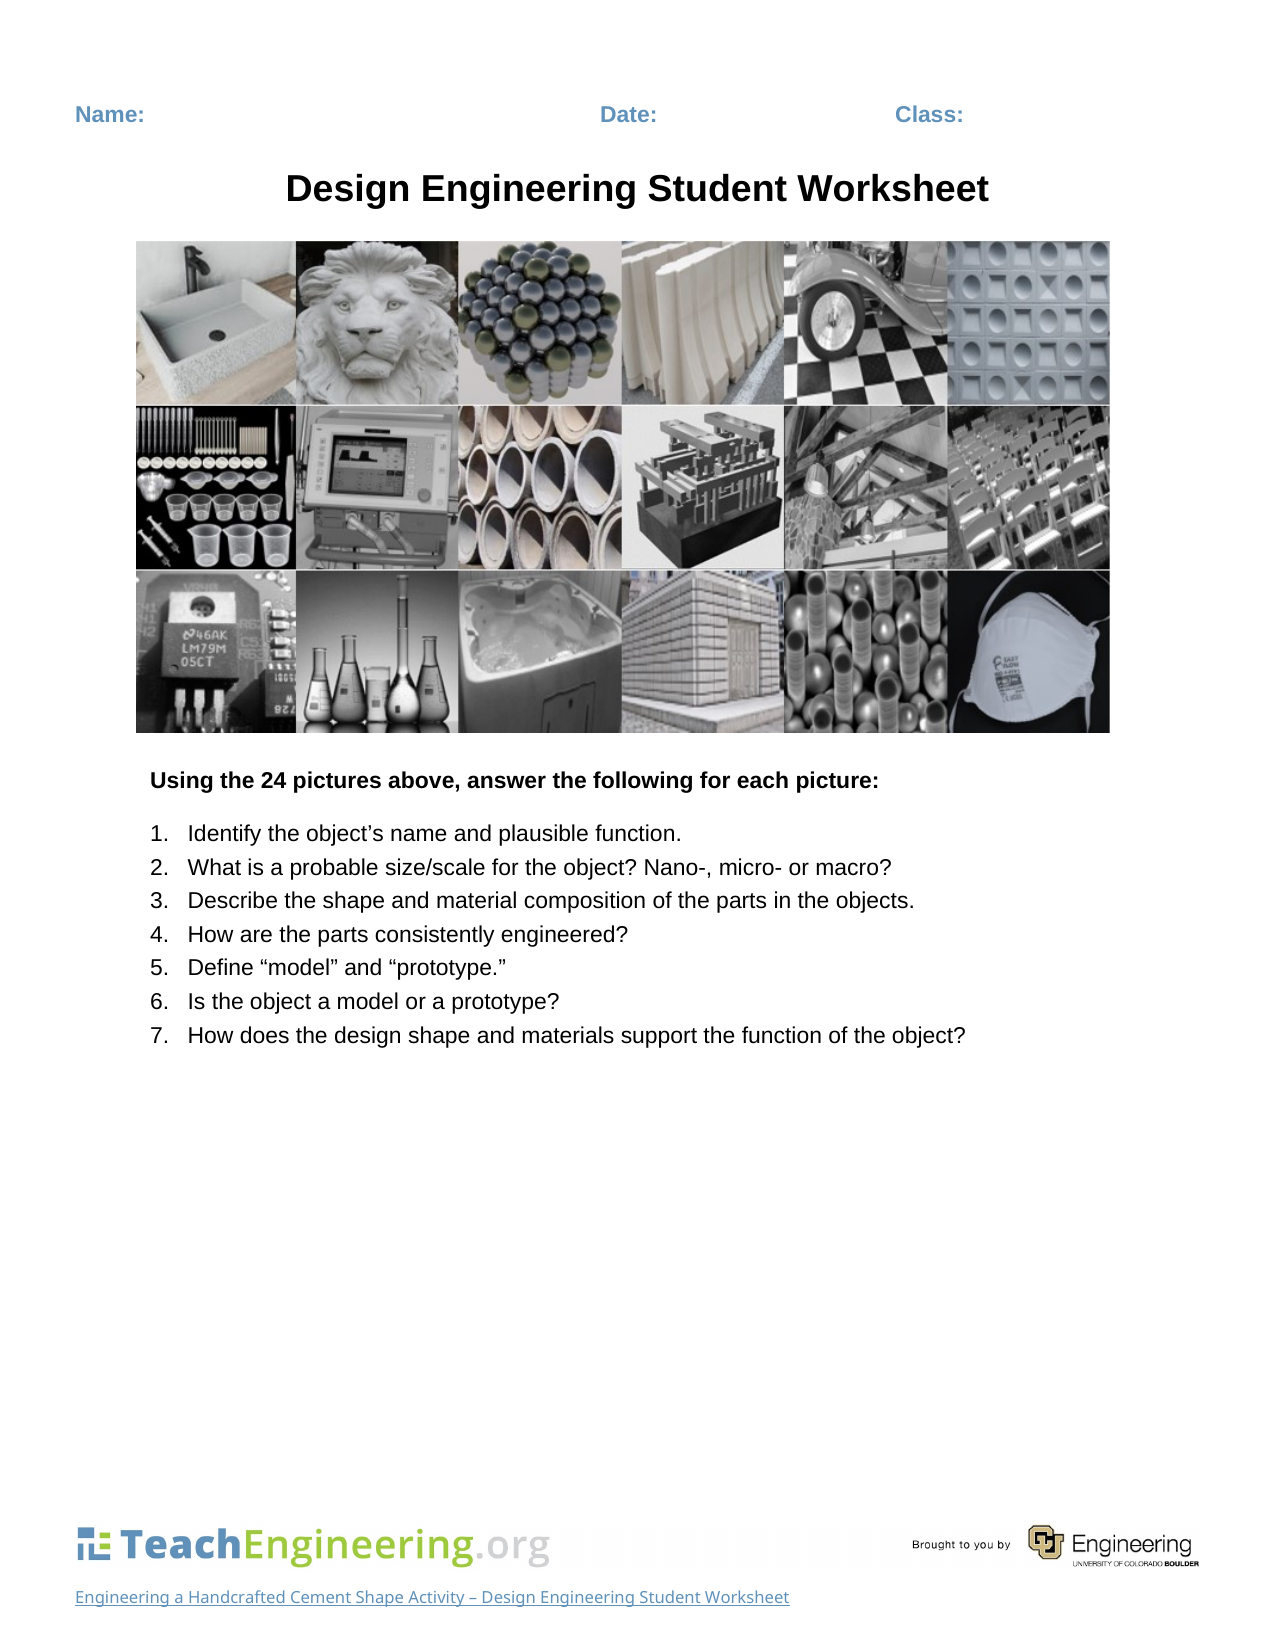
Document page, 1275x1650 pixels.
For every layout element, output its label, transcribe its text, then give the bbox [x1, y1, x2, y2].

list What is a probable size/scale for the object? Nano-, micro- or macro? [150, 853, 1125, 880]
text Using the 24 pictures above, answer the following for each picture: [150, 767, 1125, 793]
list Describe the shape and material composition of the parts in the objects. [150, 887, 1125, 913]
list How are the parts consistently engineered? [150, 921, 1125, 947]
list Identify the object’s name and plausible function. [150, 820, 1125, 846]
text Design Engineering Student Worksheet [75, 166, 1200, 209]
list Define “model” and “prototype.” [150, 954, 1125, 981]
picture [136, 240, 1111, 733]
picture [75, 1520, 1200, 1571]
list How does the design shape and materials support the function of the object? [150, 1022, 1125, 1048]
list Is the object a model or a prototype? [150, 988, 1125, 1014]
